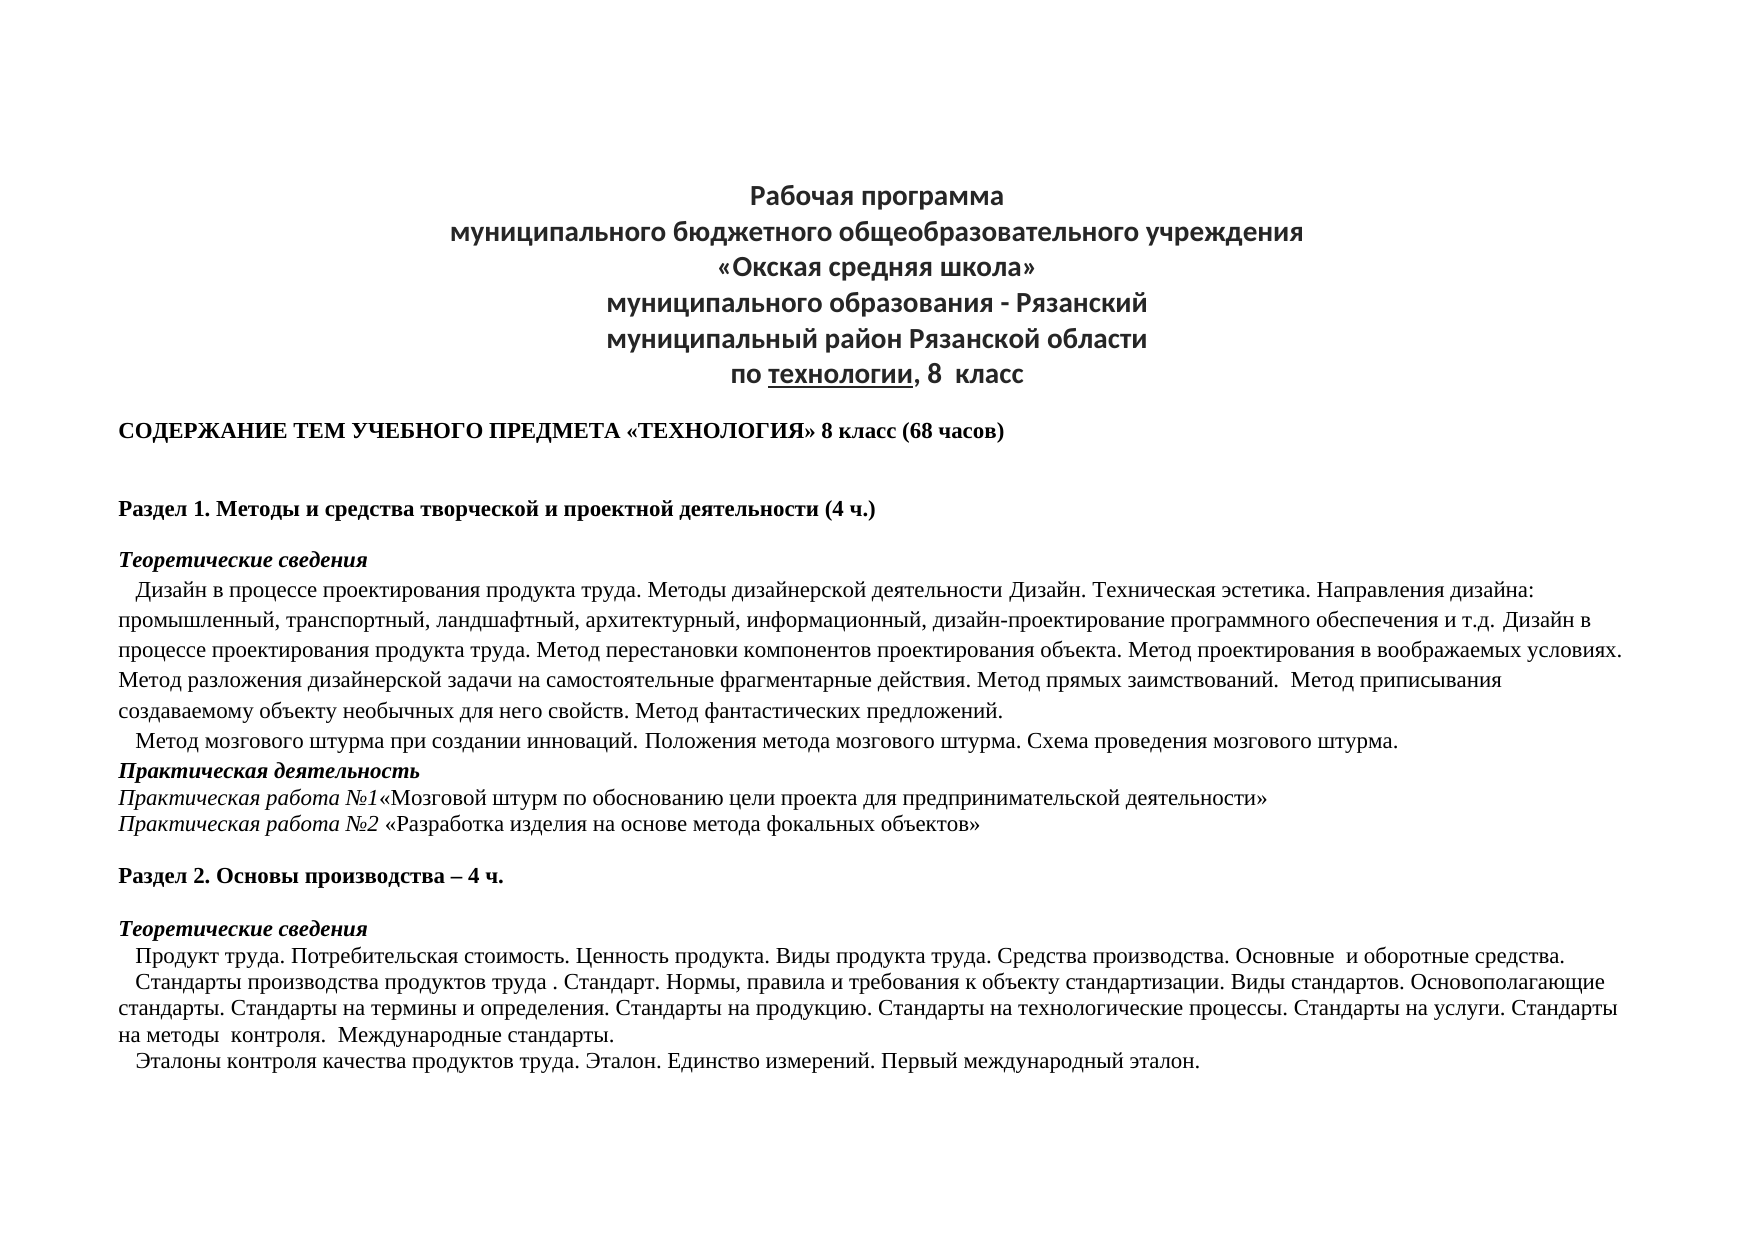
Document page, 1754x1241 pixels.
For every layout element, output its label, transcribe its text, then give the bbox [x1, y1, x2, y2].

text Практическая работа №2 «Разработка изделия на основе метода фокальных объектов» [118, 810, 1636, 836]
text Практическая работа №1«Мозговой штурм по обоснованию цели проекта для предпринимательской деятельности» [118, 783, 1636, 810]
text Теоретические сведения [118, 546, 1636, 572]
text по технологии, 8 класс [118, 355, 1636, 391]
text Продукт труда. Потребительская стоимость. Ценность продукта. Виды продукта труда. Средства производства. Основные и оборотные средства. [118, 942, 1636, 968]
text Дизайн в процессе проектирования продукта труда. Методы дизайнерской деятельности Дизайн. Техническая эстетика. Направления дизайна: промышленный, транспортный, ландшафтный, архитектурный, информационный, дизайн-проектирование программного обеспечения и т.д. Дизайн в процессе проектирования продукта труда. Метод перестановки компонентов проектирования объекта. Метод проектирования в воображаемых условиях. Метод разложения дизайнерской задачи на самостоятельные фрагментарные действия. Метод прямых заимствований. Метод приписывания создаваемому объекту необычных для него свойств. Метод фантастических предложений. [118, 576, 1636, 723]
text Раздел 1. Методы и средства творческой и проектной деятельности (4 ч.) [118, 495, 1636, 521]
text муниципального образования - Рязанский [118, 284, 1636, 320]
text СОДЕРЖАНИЕ ТЕМ УЧЕБНОГО ПРЕДМЕТА «ТЕХНОЛОГИЯ» 8 класс (68 часов) [118, 417, 1636, 444]
text Раздел 2. Основы производства – 4 ч. [118, 863, 1636, 889]
text муниципальный район Рязанской области [118, 320, 1636, 355]
text Рабочая программа [118, 177, 1636, 213]
text Практическая деятельность [118, 757, 1636, 783]
text Метод мозгового штурма при создании инноваций. Положения метода мозгового штурма. Схема проведения мозгового штурма. [118, 727, 1636, 753]
text «Окская средняя школа» [118, 248, 1636, 284]
text Теоретические сведения [118, 889, 1636, 942]
text Стандарты производства продуктов труда . Стандарт. Нормы, правила и требования к объекту стандартизации. Виды стандартов. Основополагающие стандарты. Стандарты на термины и определения. Стандарты на продукцию. Стандарты на технологические процессы. Стандарты на услуги. Стандарты на методы контроля. Международные стандарты. [118, 968, 1636, 1047]
text муниципального бюджетного общеобразовательного учреждения [118, 213, 1636, 248]
text Эталоны контроля качества продуктов труда. Эталон. Единство измерений. Первый международный эталон. [118, 1047, 1636, 1073]
